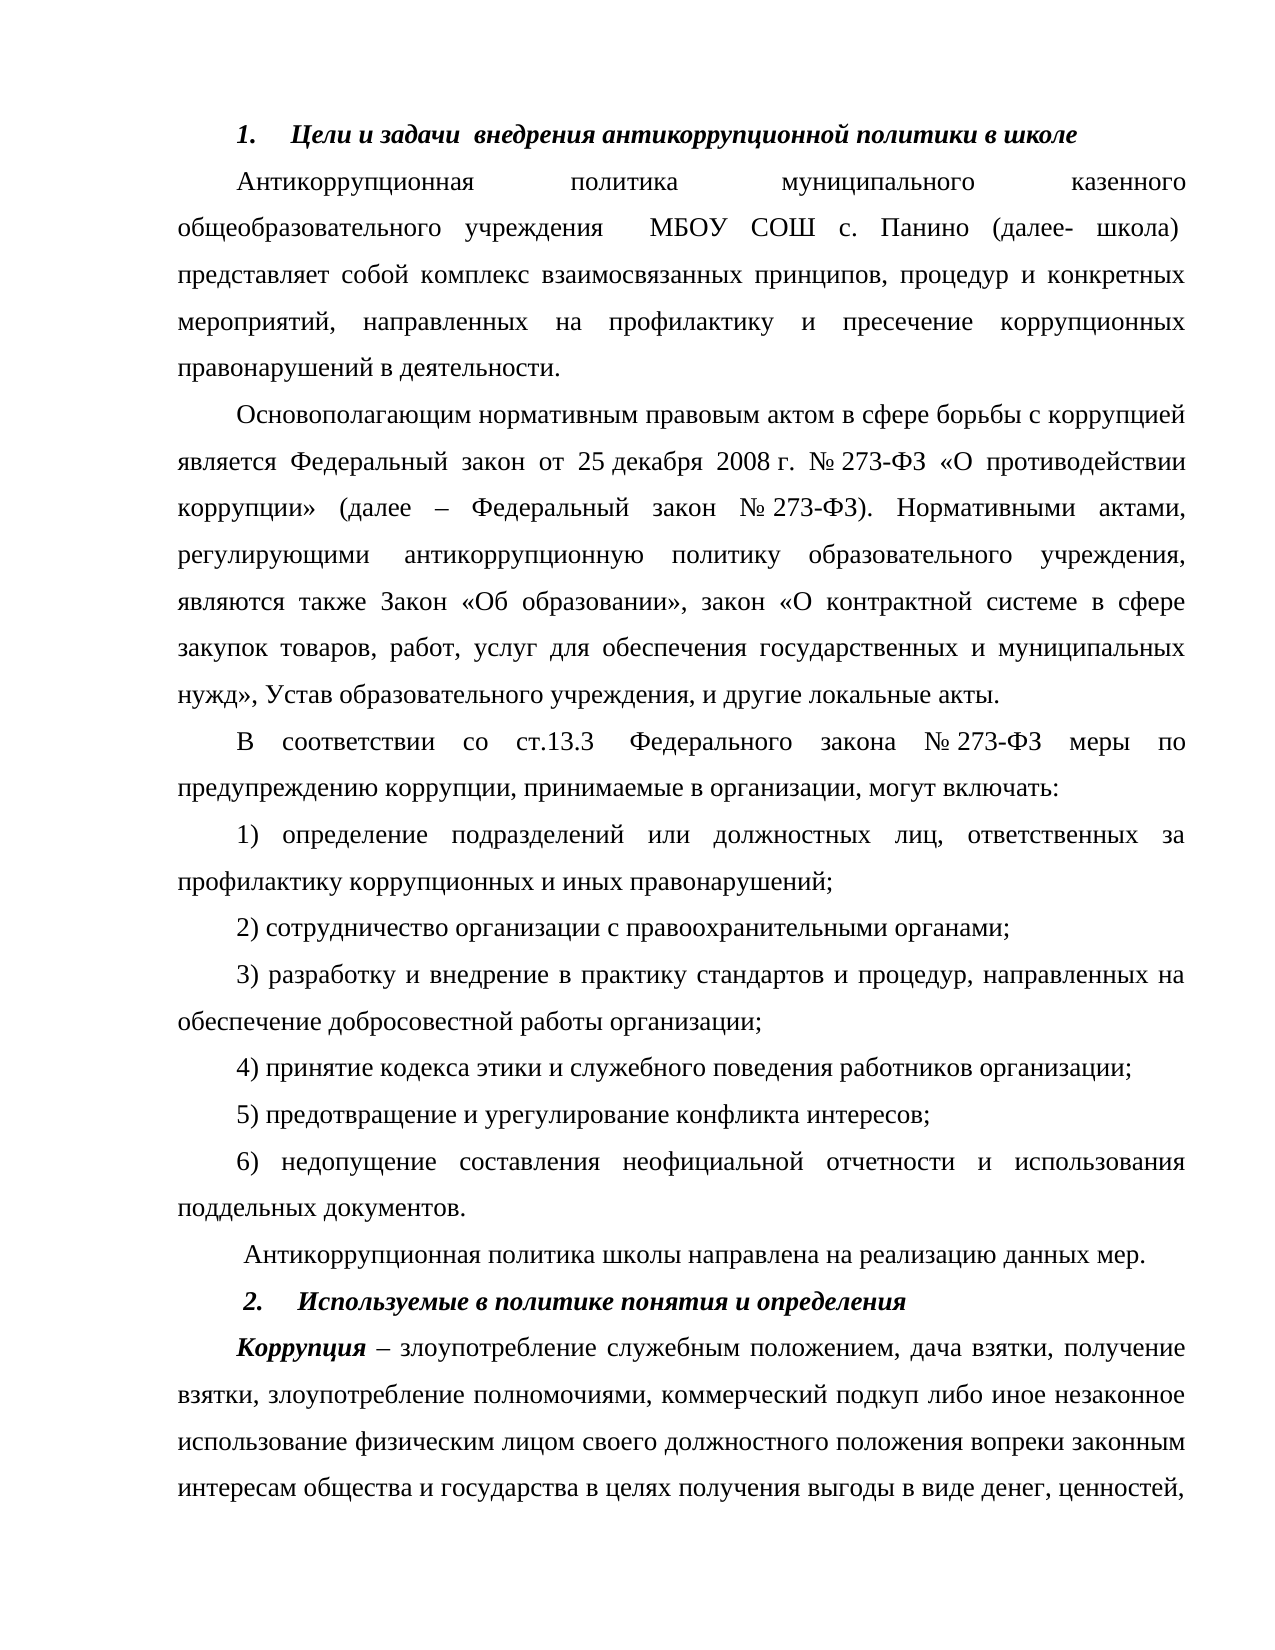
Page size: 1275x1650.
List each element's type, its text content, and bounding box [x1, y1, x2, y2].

list Основополагающим нормативным правовым актом в сфере борьбы с коррупцией является Федеральный закон от 25 декабря 2008 г. № 273-ФЗ «О противодействии коррупции» (далее – Федеральный закон № 273-ФЗ). Нормативными актами, регулирующими антикоррупционную политику образовательного учреждения, являются также Закон «Об образовании», закон «О контрактной системе в сфере закупок товаров, работ, услуг для обеспечения государственных и муниципальных нужд», Устав образовательного учреждения, и другие локальные акты. [177, 398, 1186, 709]
text Антикоррупционная политика муниципального казенного общеобразовательного учреждения МБОУ СОШ с. Панино (далее- школа) представляет собой комплекс взаимосвязанных принципов, процедур и конкретных мероприятий, направленных на профилактику и пресечение коррупционных правонарушений в деятельности. [177, 165, 1186, 383]
text 3) разработку и внедрение в практику стандартов и процедур, направленных на обеспечение добросовестной работы организации; [177, 958, 1186, 1036]
text 6) недопущение составления неофициальной отчетности и использования поддельных документов. [177, 1145, 1186, 1223]
text 2) сотрудничество организации с правоохранительными органами; [177, 911, 1186, 943]
text Антикоррупционная политика школы направлена на реализацию данных мер. [177, 1238, 1186, 1269]
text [177, 1331, 1186, 1503]
list В соответствии со ст.13.3 Федерального закона № 273-ФЗ меры по предупреждению коррупции, принимаемые в организации, могут включать: [177, 725, 1186, 803]
text 1) определение подразделений или должностных лиц, ответственных за профилактику коррупционных и иных правонарушений; [177, 818, 1186, 896]
subtitle 1. Цели и задачи внедрения антикоррупционной политики в школе [177, 118, 1186, 149]
text 2. Используемые в политике понятия и определения [177, 1285, 1186, 1316]
text 5) предотвращение и урегулирование конфликта интересов; [177, 1098, 1186, 1129]
text 4) принятие кодекса этики и служебного поведения работников организации; [177, 1051, 1186, 1083]
